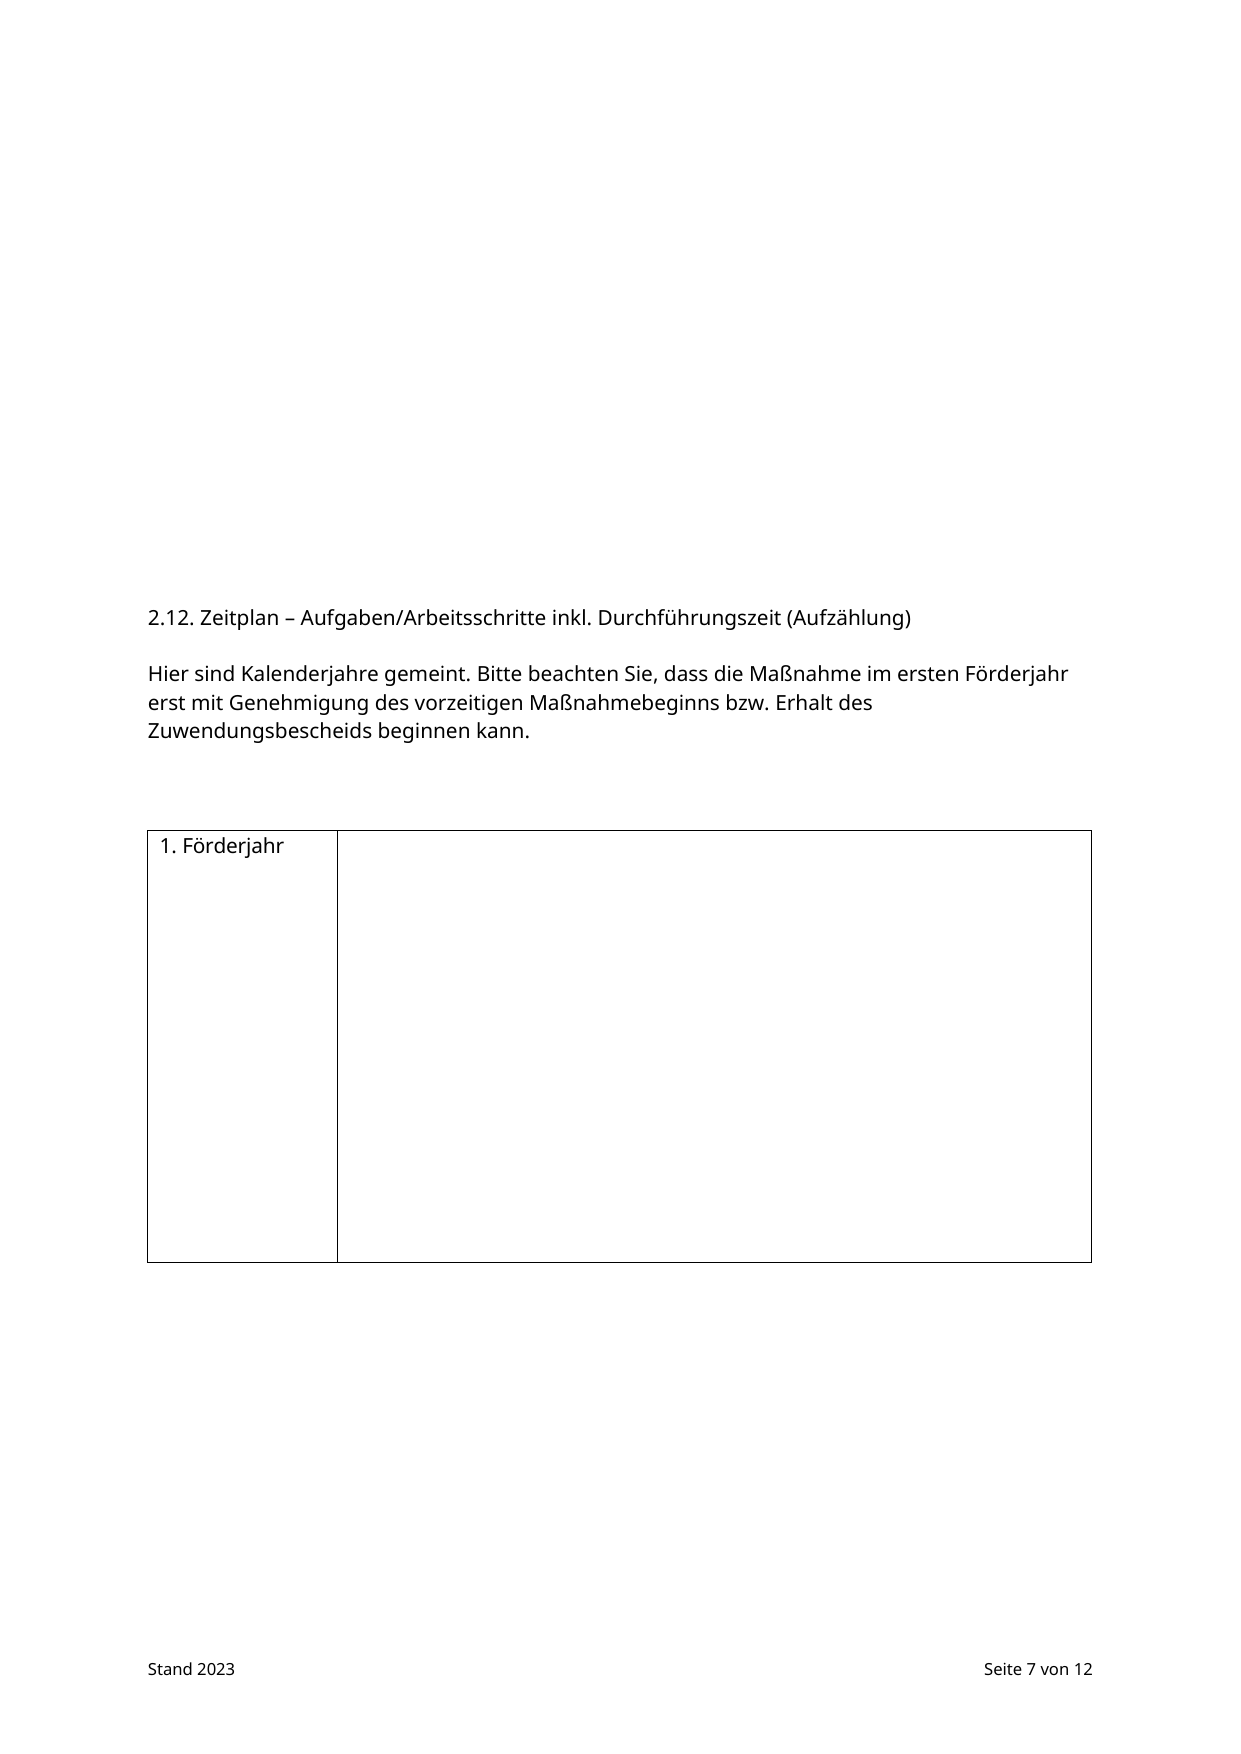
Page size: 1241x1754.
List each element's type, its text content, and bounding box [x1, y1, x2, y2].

text 2.12. Zeitplan – Aufgaben/Arbeitsschritte inkl. Durchführungszeit (Aufzählung) [148, 603, 1093, 631]
table_header 1. Förderjahr [148, 831, 337, 1262]
table_header [338, 831, 1091, 1262]
text Hier sind Kalenderjahre gemeint. Bitte beachten Sie, dass die Maßnahme im ersten Förderjahr erst mit Genehmigung des vorzeitigen Maßnahmebeginns bzw. Erhalt des Zuwendungsbescheids beginnen kann. [148, 659, 1093, 745]
